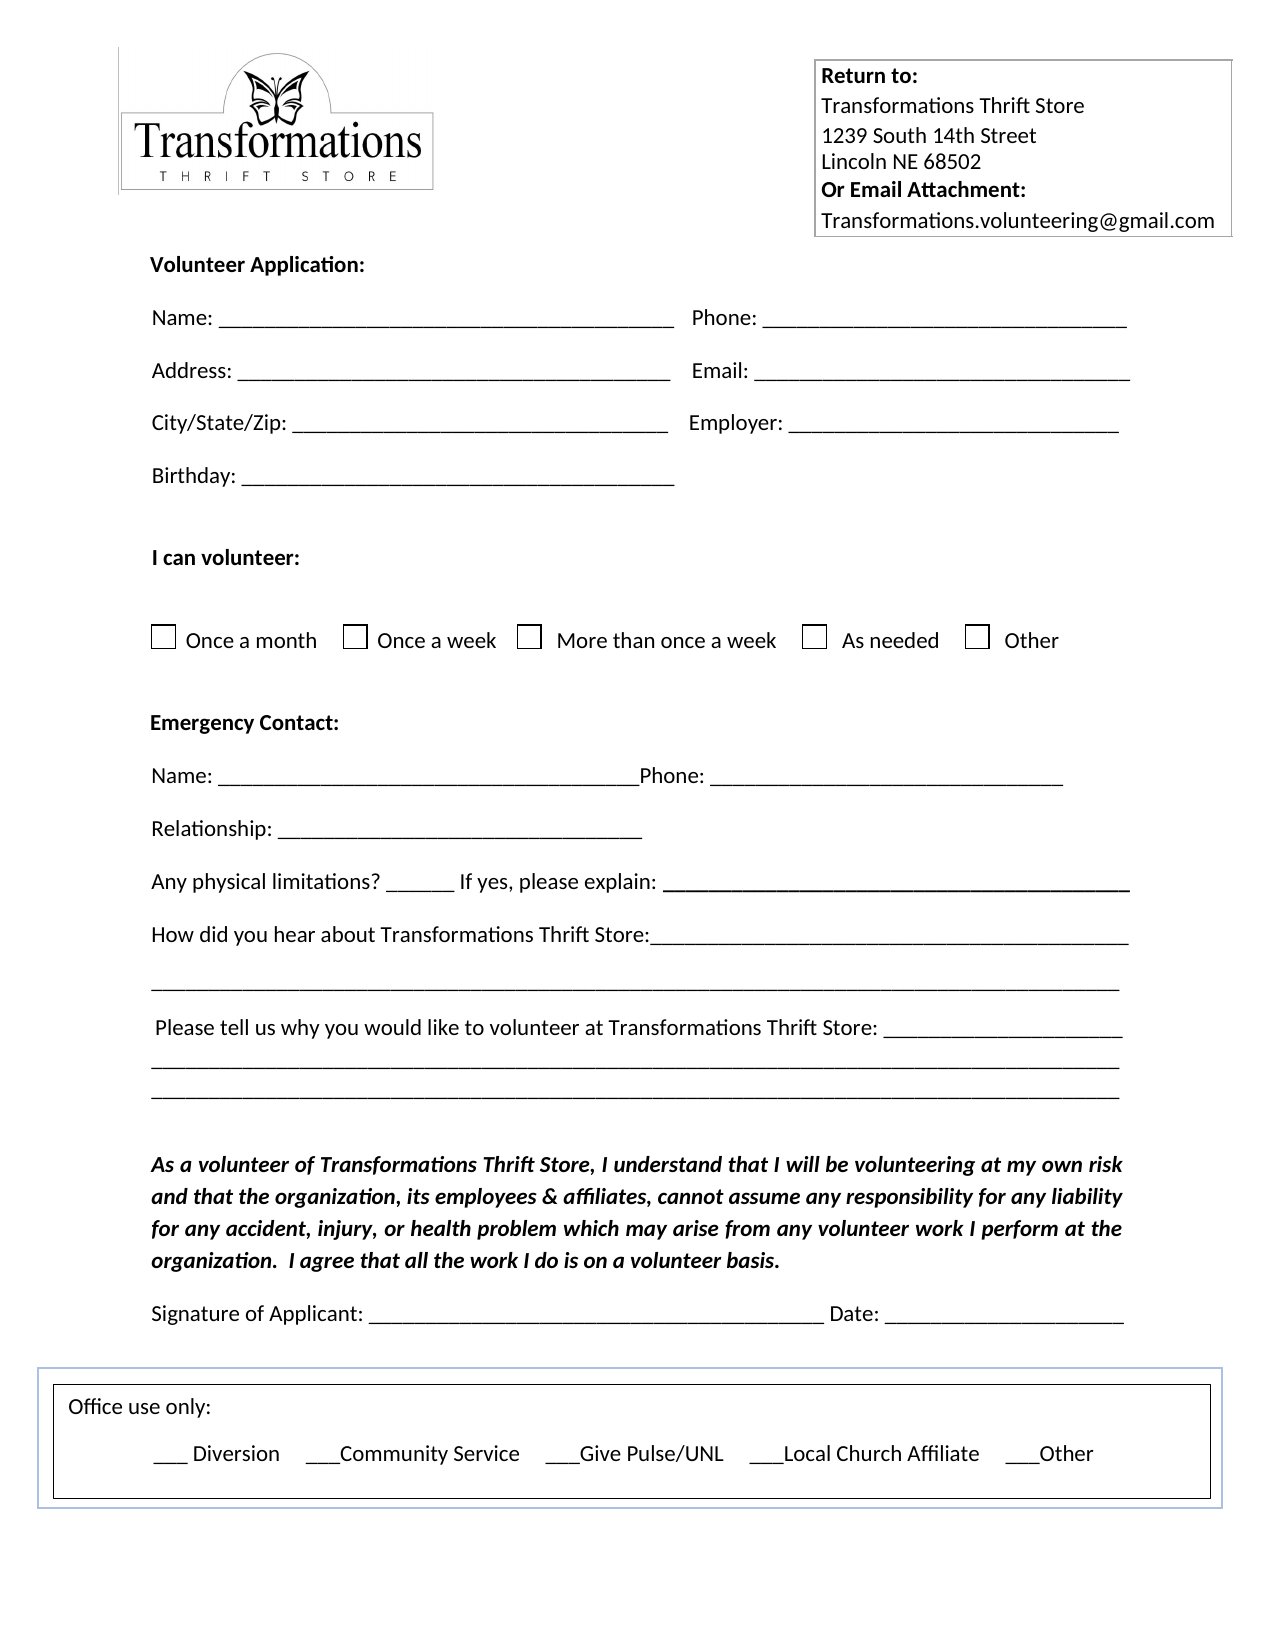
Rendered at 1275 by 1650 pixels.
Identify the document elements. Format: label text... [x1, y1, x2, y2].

text As a volunteer of Transformations Thrift Store, I understand that I will be volunteering at my own risk and that the organization, its employees & affiliates, cannot assume any responsibility for any liability for any accident, injury, or health problem which may arise from any volunteer work I perform at the organization. I agree that all the work I do is on a volunteer basis. [151, 1150, 1127, 1274]
picture [118, 46, 437, 195]
text Relationship: ________________________________ [151, 814, 1131, 842]
text How did you hear about Transformations Thrift Store:__________________________________________ [151, 920, 1131, 948]
text Once a month Once a week More than once a week As needed Other [152, 625, 1131, 654]
text Signature of Applicant: ________________________________________ Date: _____________________ [151, 1299, 1127, 1327]
text Name: _____________________________________Phone: _______________________________ [151, 761, 1131, 789]
text Name: ________________________________________ Phone: ________________________________ [152, 303, 1131, 331]
text Volunteer Application: [150, 250, 1131, 278]
text Birthday: ______________________________________ [152, 461, 1131, 489]
text City/State/Zip: _________________________________ Employer: _____________________________ [152, 408, 1131, 437]
text _____________________________________________________________________________________ [151, 967, 1131, 995]
table_header Return to: Transformations Thrift Store 1239 South 14th Street Lincoln NE 68502 Or Email Attachment: Transformations.volunteering@gmail.com [816, 61, 1231, 236]
text I can volunteer: [152, 543, 1131, 571]
text Address: ______________________________________ Email: _________________________________ [152, 356, 1131, 384]
text Any physical limitations? ______ If yes, please explain: _________________________________________ [151, 867, 1131, 895]
text Emergency Contact: [150, 708, 1131, 736]
text Please tell us why you would like to volunteer at Transformations Thrift Store: _____________________ __________________________________________________________________________________________________________________________________________________________________________ [151, 1013, 1131, 1102]
